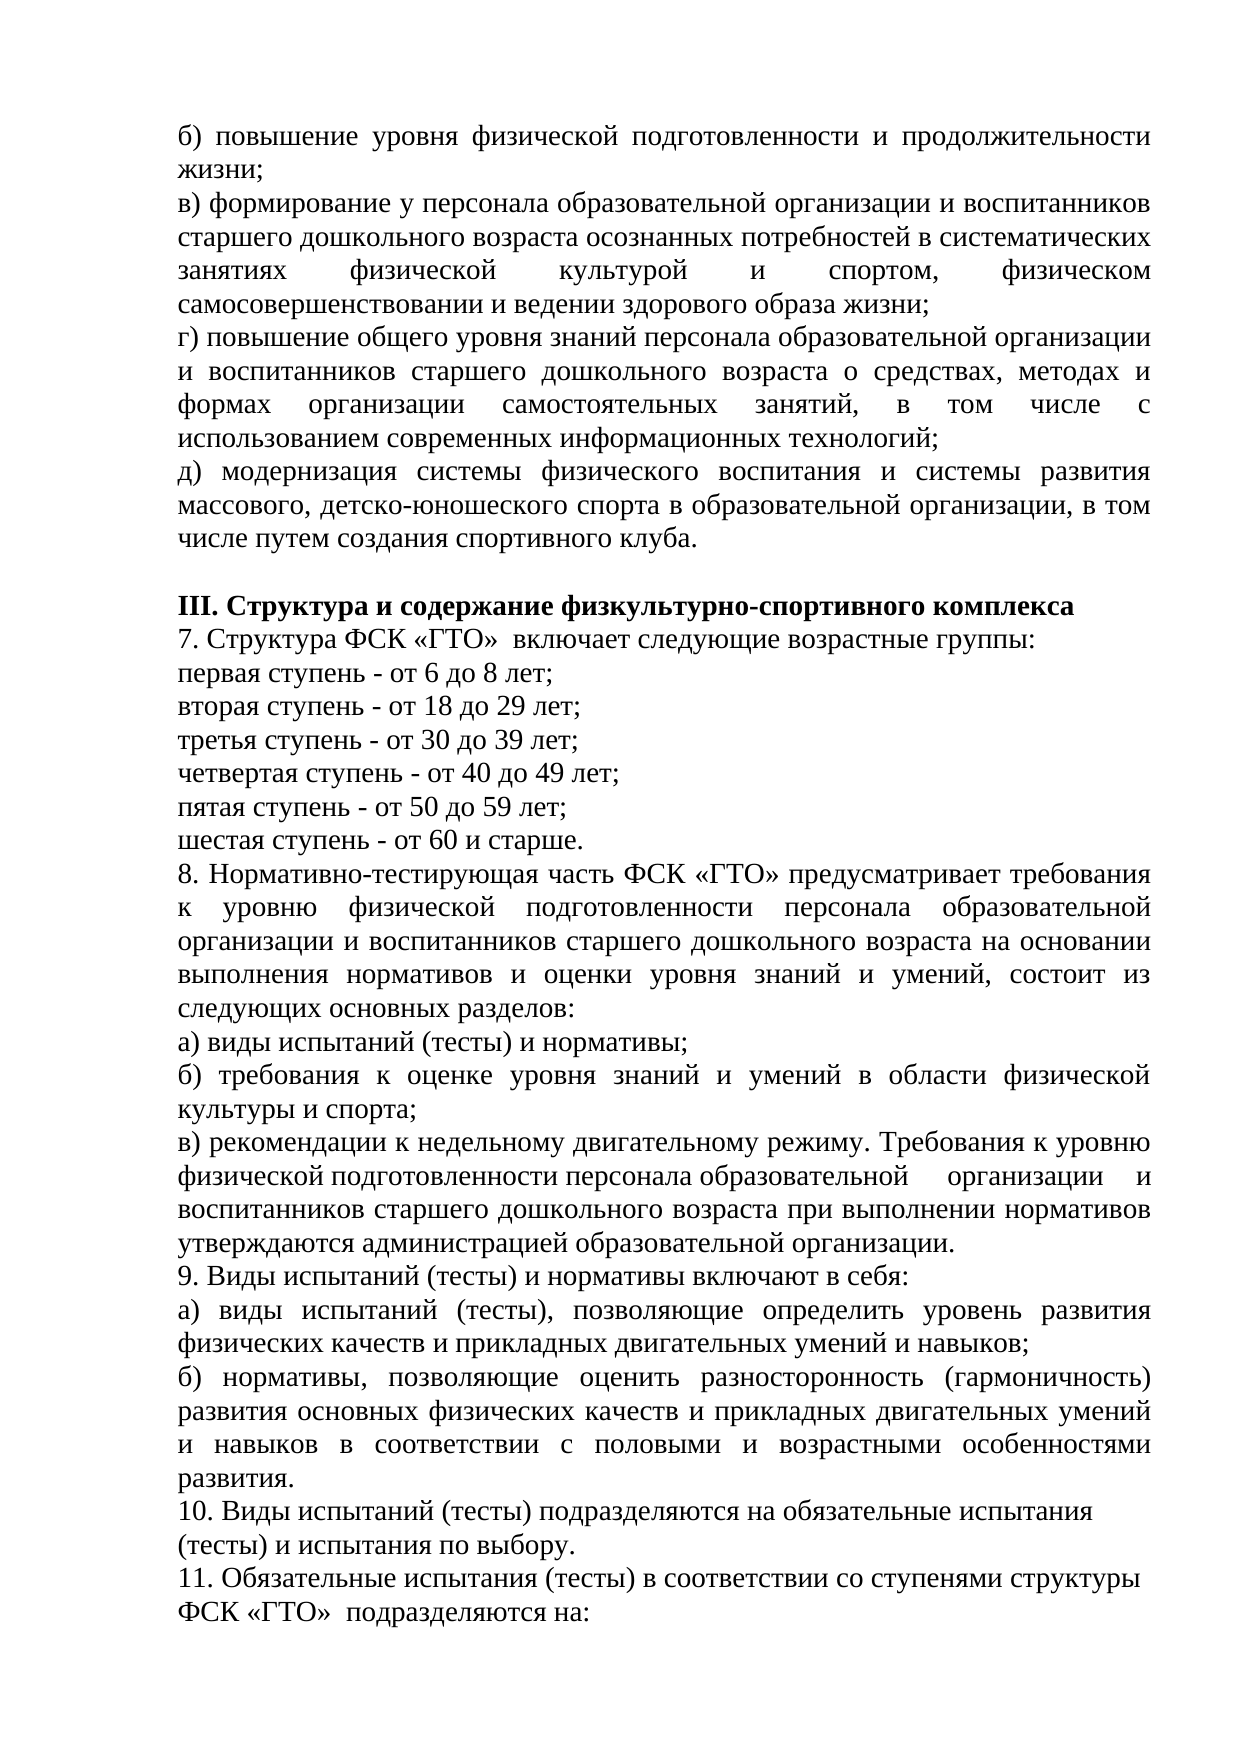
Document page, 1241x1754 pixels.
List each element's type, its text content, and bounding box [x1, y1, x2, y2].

text д) модернизация системы физического воспитания и системы развития массового, детско-юношеского спорта в образовательной организации, в том числе путем создания спортивного клуба. [177, 453, 1152, 554]
text а) виды испытаний (тесты), позволяющие определить уровень развития физических качеств и прикладных двигательных умений и навыков; [177, 1292, 1152, 1359]
text в) рекомендации к недельному двигательному режиму. Требования к уровню физической подготовленности персонала образовательной организации и воспитанников старшего дошкольного возраста при выполнении нормативов утверждаются администрацией образовательной организации. [177, 1124, 1152, 1258]
text шестая ступень - от 60 и старше. [177, 822, 1152, 856]
text третья ступень - от 30 до 39 лет; [177, 722, 1152, 755]
text вторая ступень - от 18 до 29 лет; [177, 688, 1152, 722]
text 11. Обязательные испытания (тесты) в соответствии со ступенями структуры ФСК «ГТО» подразделяются на: [177, 1560, 1152, 1627]
text б) нормативы, позволяющие оценить разносторонность (гармоничность) развития основных физических качеств и прикладных двигательных умений и навыков в соответствии с половыми и возрастными особенностями развития. [177, 1359, 1152, 1493]
text четвертая ступень - от 40 до 49 лет; [177, 755, 1152, 789]
text 10. Виды испытаний (тесты) подразделяются на обязательные испытания (тесты) и испытания по выбору. [177, 1493, 1152, 1560]
text первая ступень - от 6 до 8 лет; [177, 655, 1152, 688]
text пятая ступень - от 50 до 59 лет; [177, 789, 1152, 822]
text б) требования к оценке уровня знаний и умений в области физической культуры и спорта; [177, 1057, 1152, 1124]
text в) формирование у персонала образовательной организации и воспитанников старшего дошкольного возраста осознанных потребностей в систематических занятиях физической культурой и спортом, физическом самосовершенствовании и ведении здорового образа жизни; [177, 185, 1152, 319]
text 9. Виды испытаний (тесты) и нормативы включают в себя: [177, 1258, 1152, 1292]
text 7. Структура ФСК «ГТО» включает следующие возрастные группы: [177, 621, 1152, 655]
text а) виды испытаний (тесты) и нормативы; [177, 1024, 1152, 1057]
text 8. Нормативно-тестирующая часть ФСК «ГТО» предусматривает требования к уровню физической подготовленности персонала образовательной организации и воспитанников старшего дошкольного возраста на основании выполнения нормативов и оценки уровня знаний и умений, состоит из следующих основных разделов: [177, 856, 1152, 1024]
text г) повышение общего уровня знаний персонала образовательной организации и воспитанников старшего дошкольного возраста о средствах, методах и формах организации самостоятельных занятий, в том числе с использованием современных информационных технологий; [177, 319, 1152, 453]
text III. Структура и содержание физкультурно-спортивного комплекса [177, 588, 1152, 621]
text б) повышение уровня физической подготовленности и продолжительности жизни; [177, 118, 1152, 185]
